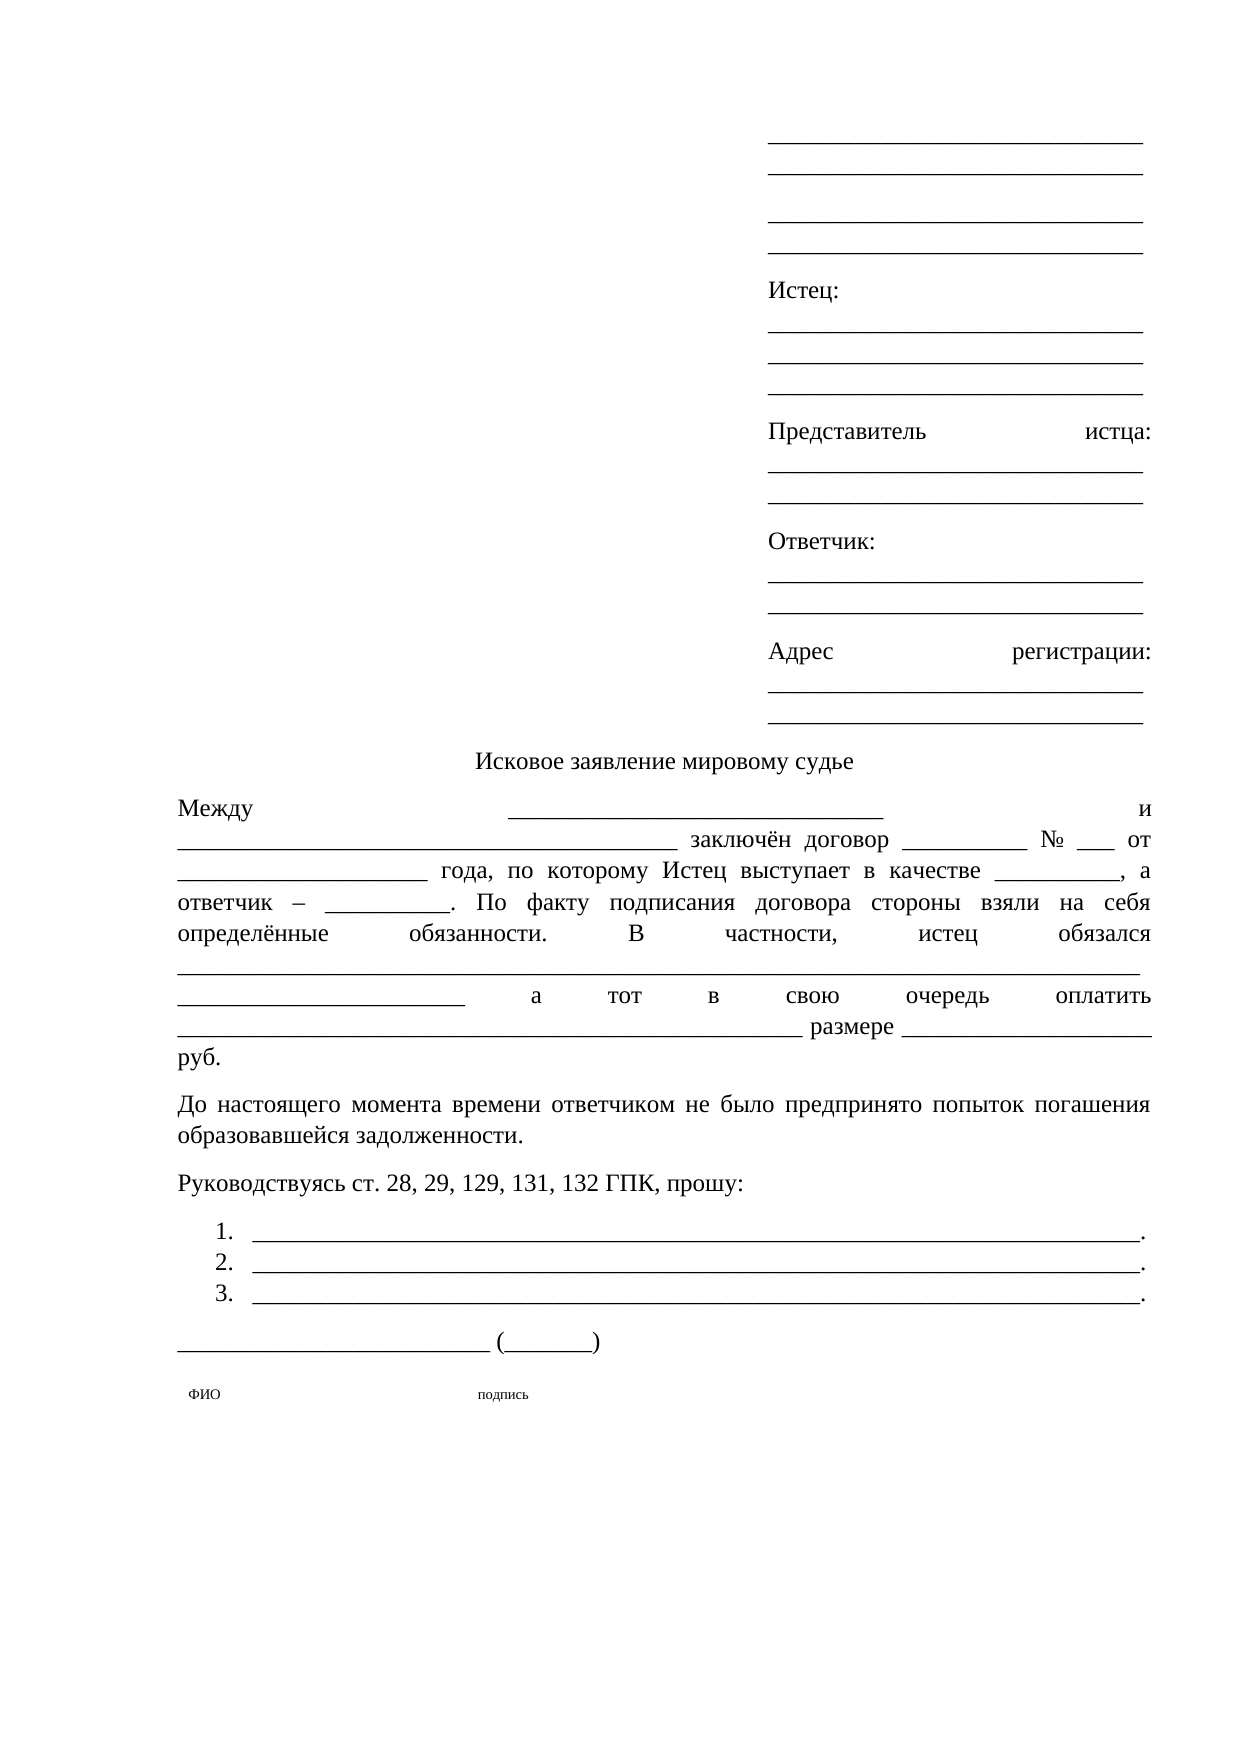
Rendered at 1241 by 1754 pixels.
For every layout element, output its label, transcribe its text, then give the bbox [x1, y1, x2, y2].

list _______________________________________________________________________. [215, 1278, 1152, 1307]
text Представитель истца: ____________________________________________________________ [768, 416, 1152, 507]
text ____________________________________________________________ [768, 118, 1152, 178]
text Ответчик: ____________________________________________________________ [768, 526, 1152, 617]
list _______________________________________________________________________. [215, 1216, 1152, 1245]
text До настоящего момента времени ответчиком не было предпринято попыток погашения образовавшейся задолженности. [177, 1089, 1152, 1149]
text Между ______________________________ и ________________________________________ заключён договор __________ № ___ от ____________________ года, по которому Истец выступает в качестве __________, а ответчик – __________. По факту подписания договора стороны взяли на себя определённые обязанности. В частности, истец обязался ____________________________________________________________________________________________________ а тот в свою очередь оплатить __________________________________________________ размере ____________________ руб. [177, 793, 1152, 1071]
text Адрес регистрации: ____________________________________________________________ [768, 636, 1152, 727]
text Руководствуясь ст. 28, 29, 129, 131, 132 ГПК, прошу: [177, 1168, 1152, 1197]
text Исковое заявление мировому судье [177, 746, 1152, 774]
list _______________________________________________________________________. [215, 1247, 1152, 1276]
text _________________________ (_______) [177, 1326, 1152, 1354]
text ____________________________________________________________ [768, 197, 1152, 257]
text ФИО подпись [177, 1373, 1152, 1402]
text Истец: __________________________________________________________________________________________ [768, 276, 1152, 397]
